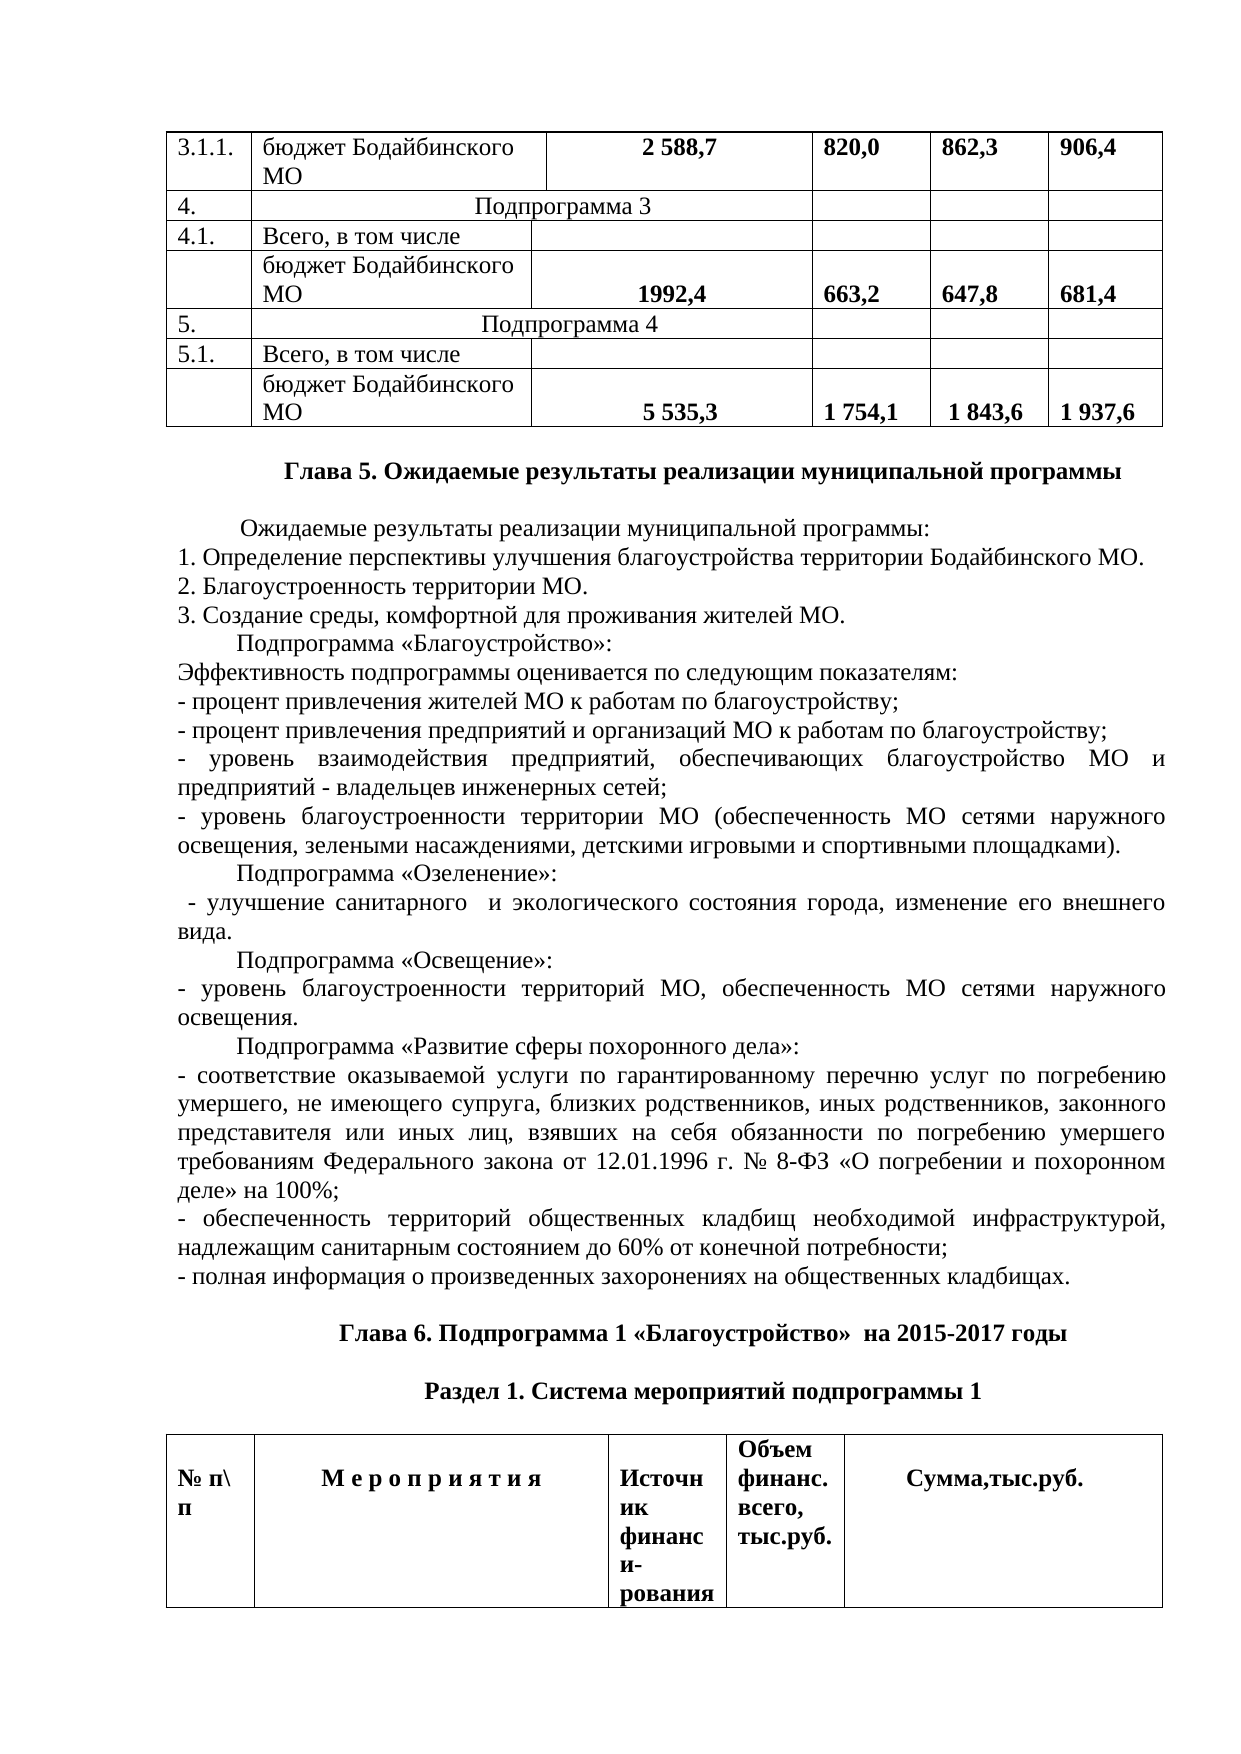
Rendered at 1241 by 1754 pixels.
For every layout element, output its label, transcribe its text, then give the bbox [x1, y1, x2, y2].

table_header Объем финанс. всего, тыс.руб. [727, 1435, 844, 1607]
text Подпрограмма «Освещение»: [177, 945, 1167, 973]
text Подпрограмма «Развитие сферы похоронного дела»: [177, 1031, 1167, 1060]
table_cell бюджет Бодайбинского МО [252, 369, 531, 426]
table_cell бюджет Бодайбинского МО [252, 133, 546, 190]
table_cell 862,3 [931, 133, 1048, 190]
text - уровень благоустроенности территории МО (обеспеченность МО сетями наружного освещения, зелеными насаждениями, детскими игровыми и спортивными площадками). [177, 801, 1167, 858]
table_cell [931, 191, 1048, 220]
text 3. Создание среды, комфортной для проживания жителей МО. [177, 600, 1167, 628]
table_cell 2 588,7 [547, 133, 812, 190]
text Ожидаемые результаты реализации муниципальной программы: [177, 513, 1167, 542]
table_cell 4. [167, 191, 251, 220]
table_cell 5. [167, 309, 251, 338]
text 2. Благоустроенность территории МО. [177, 571, 1167, 600]
table_cell [167, 251, 251, 308]
text Подпрограмма «Благоустройство»: [177, 628, 1167, 657]
text Глава 5. Ожидаемые результаты реализации муниципальной программы [177, 456, 1167, 485]
text Глава 6. Подпрограмма 1 «Благоустройство» на 2015-2017 годы [177, 1318, 1167, 1347]
table_cell 1992,4 [532, 251, 812, 308]
table_cell [931, 339, 1048, 368]
table_cell 5 535,3 [532, 369, 812, 426]
table_cell 647,8 [931, 251, 1048, 308]
table_cell [813, 309, 930, 338]
table_cell [167, 369, 251, 426]
table_cell [1049, 221, 1162, 249]
text Эффективность подпрограммы оценивается по следующим показателям: [177, 657, 1167, 686]
table_cell [1049, 191, 1162, 220]
text Подпрограмма «Озеленение»: [177, 858, 1167, 887]
table_cell Подпрограмма 3 [252, 191, 812, 220]
table_header Источник финанси- рования [609, 1435, 726, 1607]
table_cell 1 843,6 [931, 369, 1048, 426]
table_cell 5.1. [167, 339, 251, 368]
table_cell [931, 221, 1048, 249]
table_cell [532, 221, 812, 249]
table_cell [1049, 339, 1162, 368]
table_cell [813, 339, 930, 368]
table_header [255, 1435, 608, 1607]
table_cell [1049, 309, 1162, 338]
text - улучшение санитарного и экологического состояния города, изменение его внешнего вида. [177, 887, 1167, 945]
text - процент привлечения предприятий и организаций МО к работам по благоустройству; [177, 715, 1167, 743]
text Раздел 1. Система мероприятий подпрограммы 1 [177, 1376, 1167, 1405]
table_cell [532, 339, 812, 368]
text 1. Определение перспективы улучшения благоустройства территории Бодайбинского МО. [177, 542, 1167, 571]
table_cell 906,4 [1049, 133, 1162, 190]
table_cell Подпрограмма 4 [252, 309, 812, 338]
table_cell бюджет Бодайбинского МО [252, 251, 531, 308]
text - процент привлечения жителей МО к работам по благоустройству; [177, 686, 1167, 715]
table_cell 681,4 [1049, 251, 1162, 308]
list - обеспеченность территорий общественных кладбищ необходимой инфраструктурой, надлежащим санитарным состоянием до 60% от конечной потребности; [177, 1203, 1167, 1261]
table_cell 1 937,6 [1049, 369, 1162, 426]
table_cell 820,0 [813, 133, 930, 190]
table_header Сумма,тыс.руб. [845, 1435, 1162, 1607]
list - соответствие оказываемой услуги по гарантированному перечню услуг по погребению умершего, не имеющего супруга, близких родственников, иных родственников, законного представителя или иных лиц, взявших на себя обязанности по погребению умершего требованиям Федерального закона от 12.01.1996 г. № 8-ФЗ «О погребении и похоронном деле» на 100%; [177, 1060, 1167, 1203]
text - уровень взаимодействия предприятий, обеспечивающих благоустройство МО и предприятий - владельцев инженерных сетей; [177, 743, 1167, 801]
table_cell Всего, в том числе [252, 221, 531, 249]
table_cell [813, 191, 930, 220]
text - полная информация о произведенных захоронениях на общественных кладбищах. [177, 1261, 1167, 1290]
table_cell 663,2 [813, 251, 930, 308]
table_cell [931, 309, 1048, 338]
table_header № п\п [167, 1435, 254, 1607]
text - уровень благоустроенности территорий МО, обеспеченность МО сетями наружного освещения. [177, 973, 1167, 1031]
table_cell 4.1. [167, 221, 251, 249]
table_cell 1 754,1 [813, 369, 930, 426]
table_cell [813, 221, 930, 249]
table_cell 3.1.1. [167, 133, 251, 190]
table_cell Всего, в том числе [252, 339, 531, 368]
